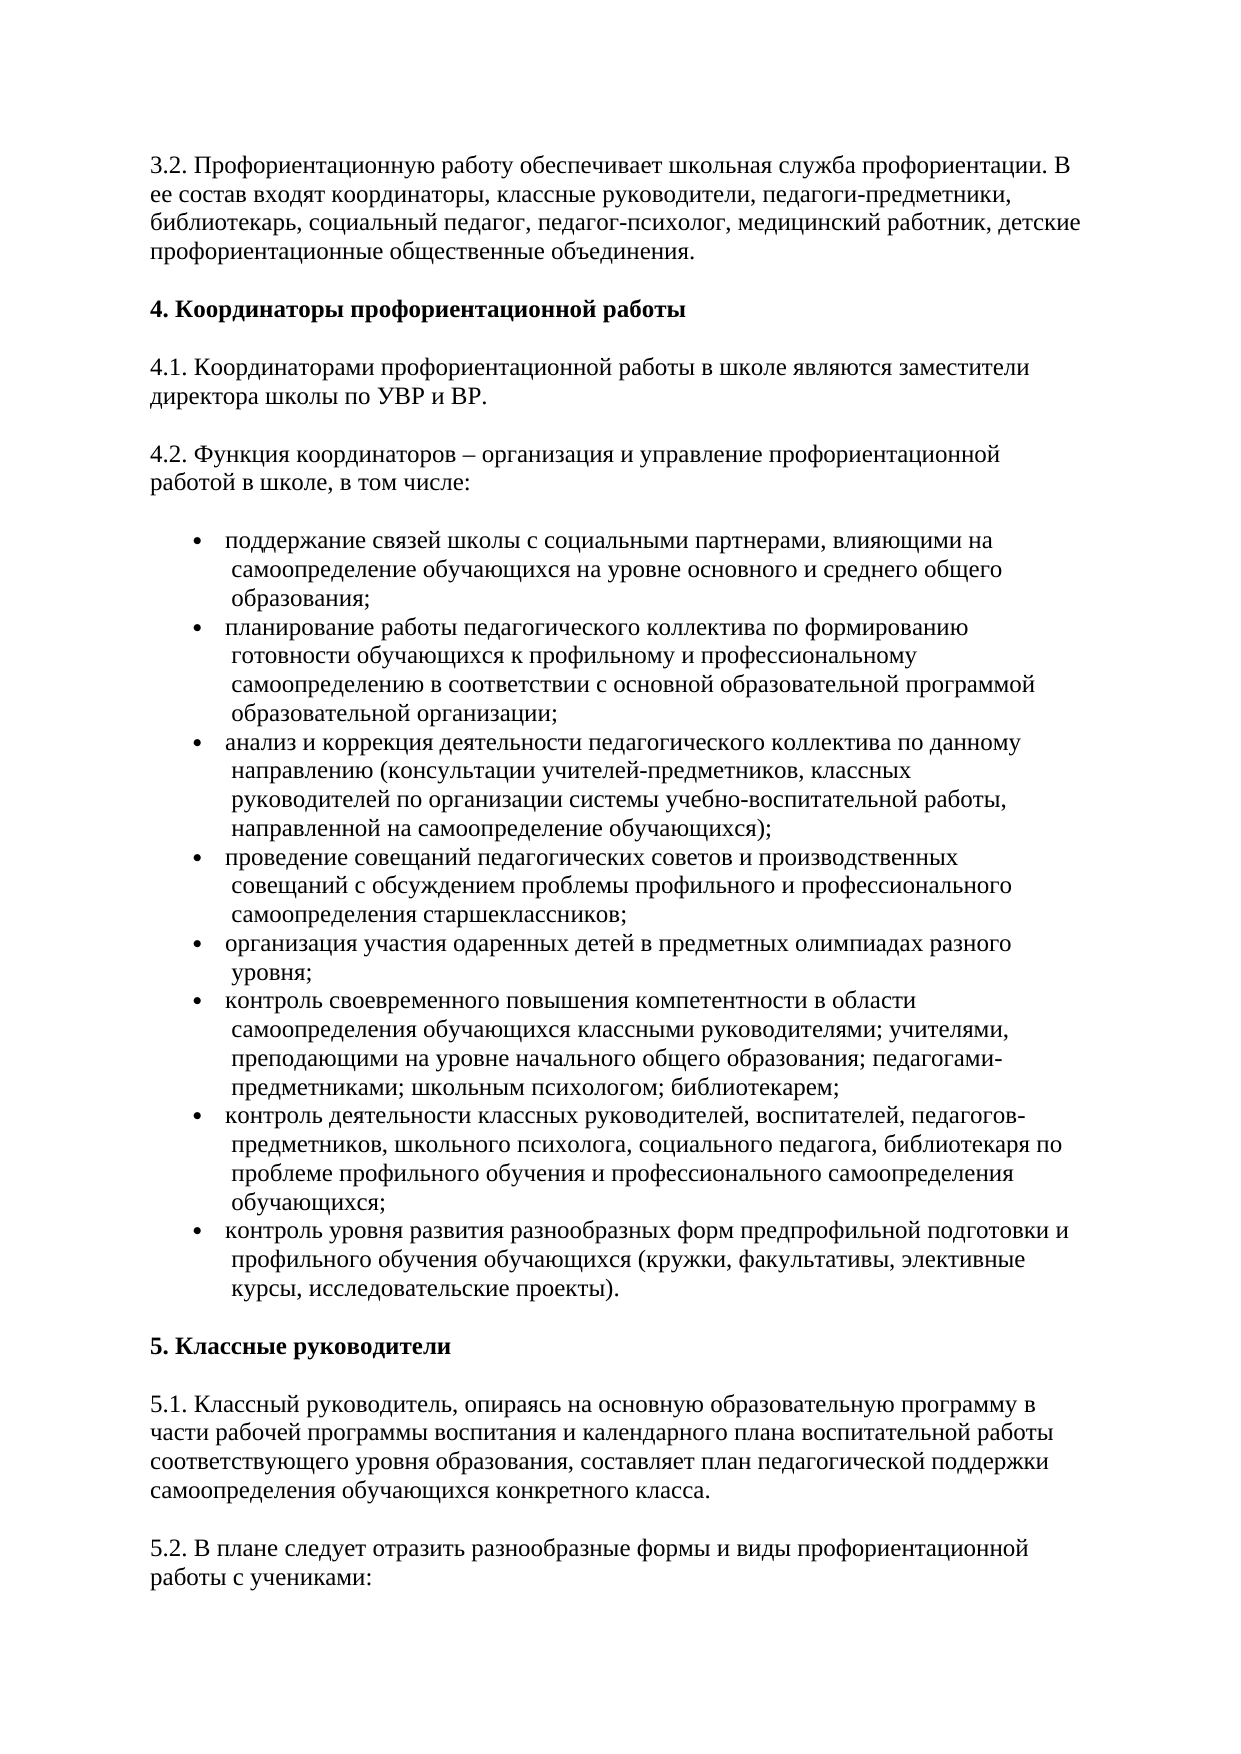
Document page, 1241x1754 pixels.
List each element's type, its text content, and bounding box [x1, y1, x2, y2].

list анализ и коррекция деятельности педагогического коллектива по данному направлению (консультации учителей-предметников, классных руководителей по организации системы учебно-воспитательной работы, направленной на самоопределение обучающихся); [194, 727, 1071, 842]
list контроль деятельности классных руководителей, воспитателей, педагогов-предметников, школьного психолога, социального педагога, библиотекаря по проблеме профильного обучения и профессионального самоопределения обучающихся; [194, 1100, 1071, 1215]
list проведение совещаний педагогических советов и производственных совещаний с обсуждением проблемы профильного и профессионального самоопределения старшеклассников; [194, 842, 1071, 928]
list контроль уровня развития разнообразных форм предпрофильной подготовки и профильного обучения обучающихся (кружки, факультативы, элективные курсы, исследовательские проекты). [194, 1215, 1071, 1302]
list контроль своевременного повышения компетентности в области самоопределения обучающихся классными руководителями; учителями, преподающими на уровне начального общего образования; педагогами-предметниками; школьным психологом; библиотекарем; [194, 985, 1071, 1100]
text 5. Классные руководители [150, 1331, 1090, 1359]
list планирование работы педагогического коллектива по формированию готовности обучающихся к профильному и профессиональному самоопределению в соответствии с основной образовательной программой образовательной организации; [194, 612, 1071, 727]
text 4.2. Функция координаторов – организация и управление профориентационной работой в школе, в том числе: [150, 439, 1090, 496]
text 5.1. Классный руководитель, опираясь на основную образовательную программу в части рабочей программы воспитания и календарного плана воспитательной работы соответствующего уровня образования, составляет план педагогической поддержки самоопределения обучающихся конкретного класса. [150, 1389, 1090, 1504]
text 4. Координаторы профориентационной работы [150, 294, 1090, 323]
text 5.2. В плане следует отразить разнообразные формы и виды профориентационной работы с учениками: [150, 1533, 1090, 1590]
list поддержание связей школы с социальными партнерами, влияющими на самоопределение обучающихся на уровне основного и среднего общего образования; [194, 525, 1071, 612]
text 3.2. Профориентационную работу обеспечивает школьная служба профориентации. В ее состав входят координаторы, классные руководители, педагоги-предметники, библиотекарь, социальный педагог, педагог-психолог, медицинский работник, детские профориентационные общественные объединения. [150, 150, 1090, 265]
text 4.1. Координаторами профориентационной работы в школе являются заместители директора школы по УВР и ВР. [150, 352, 1090, 409]
list организация участия одаренных детей в предметных олимпиадах разного уровня; [194, 928, 1071, 985]
